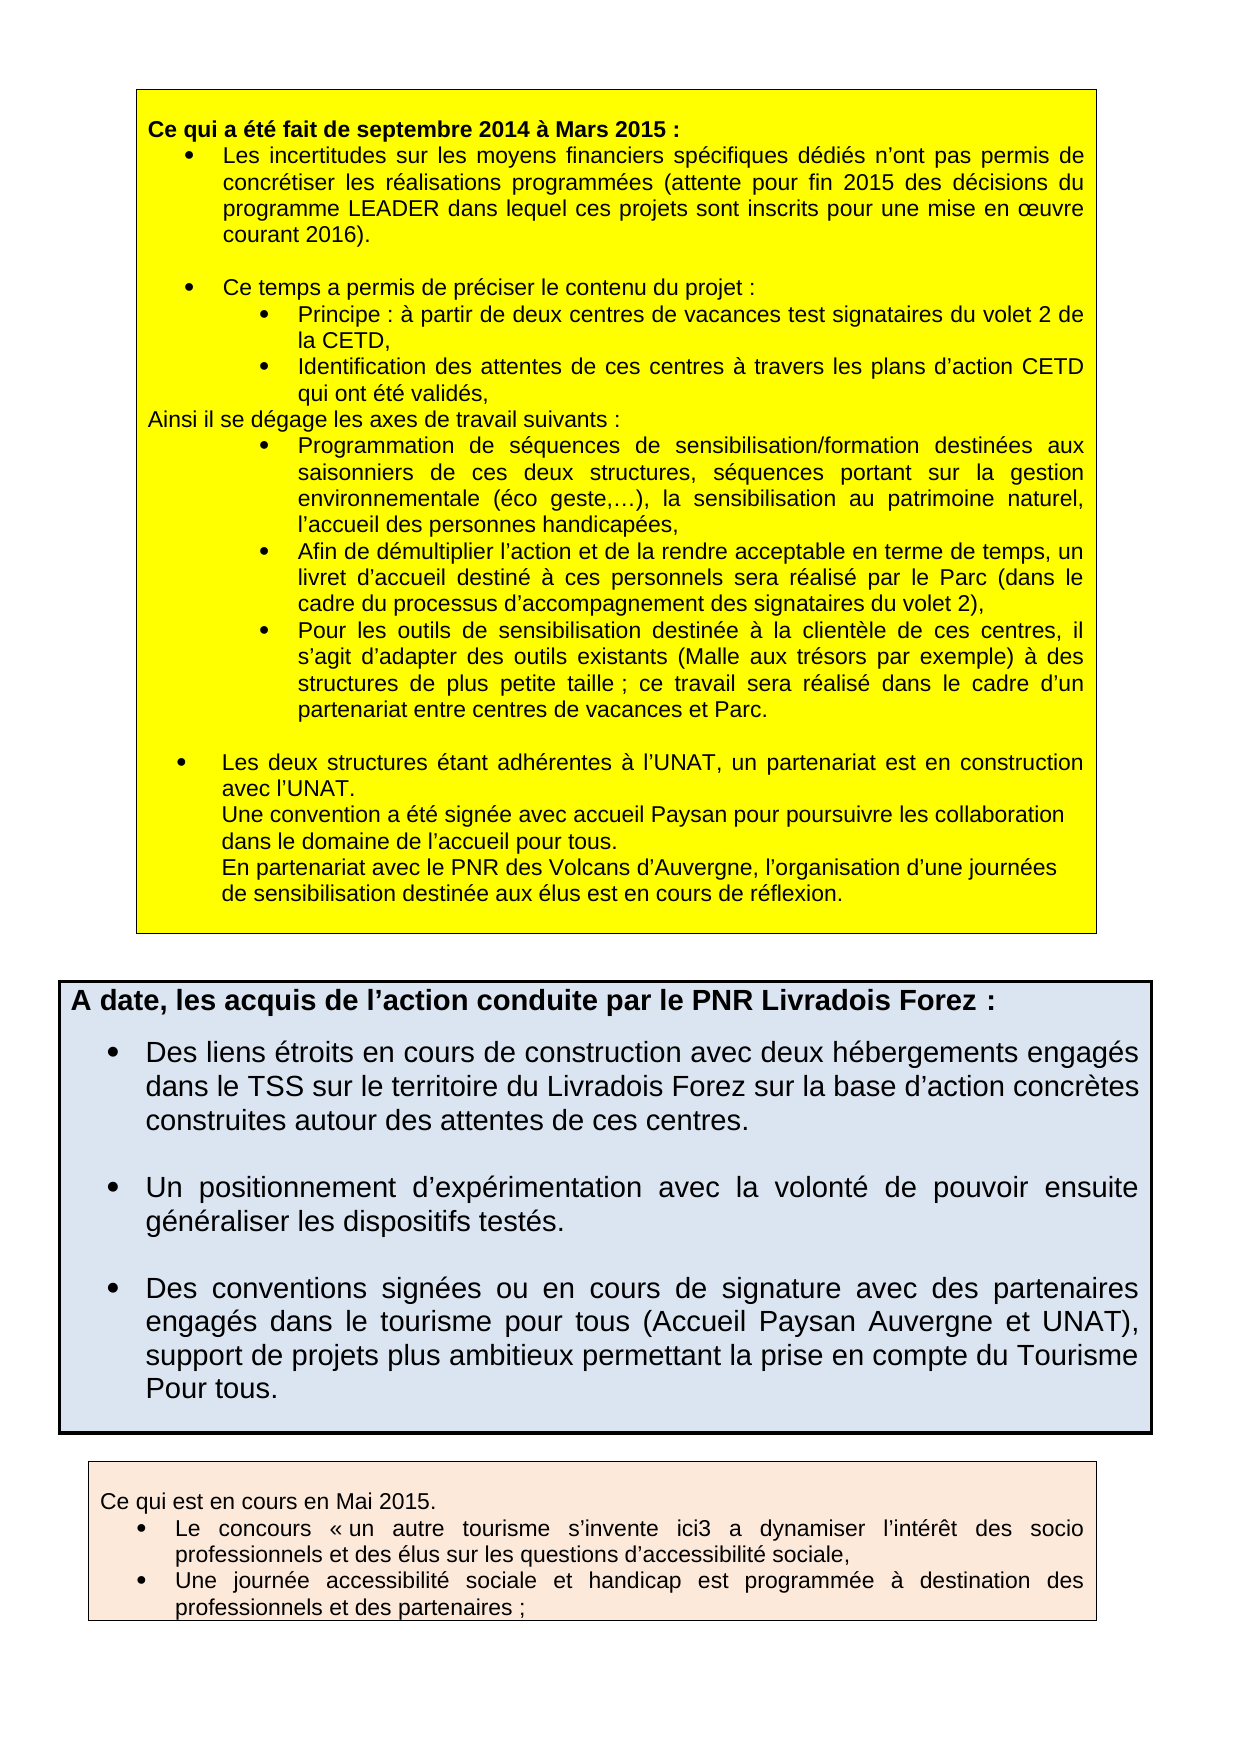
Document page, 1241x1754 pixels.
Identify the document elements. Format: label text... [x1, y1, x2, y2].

table_header Ce qui est en cours en Mai 2015. Le concours « un autre tourisme s’invente ici3 a dynamiser l’intérêt des socio professionnels et des élus sur les questions d’accessibilité sociale, Une journée accessibilité sociale et handicap est programmée à destination des professionnels et des partenaires ; [89, 1462, 1096, 1620]
table_header Ce qui a été fait de septembre 2014 à Mars 2015 : Les incertitudes sur les moyens financiers spécifiques dédiés n’ont pas permis de concrétiser les réalisations programmées (attente pour fin 2015 des décisions du programme LEADER dans lequel ces projets sont inscrits pour une mise en œuvre courant 2016). Ce temps a permis de préciser le contenu du projet : Principe : à partir de deux centres de vacances test signataires du volet 2 de la CETD, Identification des attentes de ces centres à travers les plans d’action CETD qui ont été validés, Ainsi il se dégage les axes de travail suivants : Programmation de séquences de sensibilisation/formation destinées aux saisonniers de ces deux structures, séquences portant sur la gestion environnementale (éco geste,…), la sensibilisation au patrimoine naturel, l’accueil des personnes handicapées, Afin de démultiplier l’action et de la rendre acceptable en terme de temps, un livret d’accueil destiné à ces personnels sera réalisé par le Parc (dans le cadre du processus d’accompagnement des signataires du volet 2), Pour les outils de sensibilisation destinée à la clientèle de ces centres, il s’agit d’adapter des outils existants (Malle aux trésors par exemple) à des structures de plus petite taille ; ce travail sera réalisé dans le cadre d’un partenariat entre centres de vacances et Parc. Les deux structures étant adhérentes à l’UNAT, un partenariat est en construction avec l’UNAT. Une convention a été signée avec accueil Paysan pour poursuivre les collaboration dans le domaine de l’accueil pour tous. En partenariat avec le PNR des Volcans d’Auvergne, l’organisation d’une journées de sensibilisation destinée aux élus est en cours de réflexion. [137, 90, 1096, 933]
table_header A date, les acquis de l’action conduite par le PNR Livradois Forez : Des liens étroits en cours de construction avec deux hébergements engagés dans le TSS sur le territoire du Livradois Forez sur la base d’action concrètes construites autour des attentes de ces centres. Un positionnement d’expérimentation avec la volonté de pouvoir ensuite généraliser les dispositifs testés. Des conventions signées ou en cours de signature avec des partenaires engagés dans le tourisme pour tous (Accueil Paysan Auvergne et UNAT), support de projets plus ambitieux permettant la prise en compte du Tourisme Pour tous. [61, 983, 1150, 1431]
